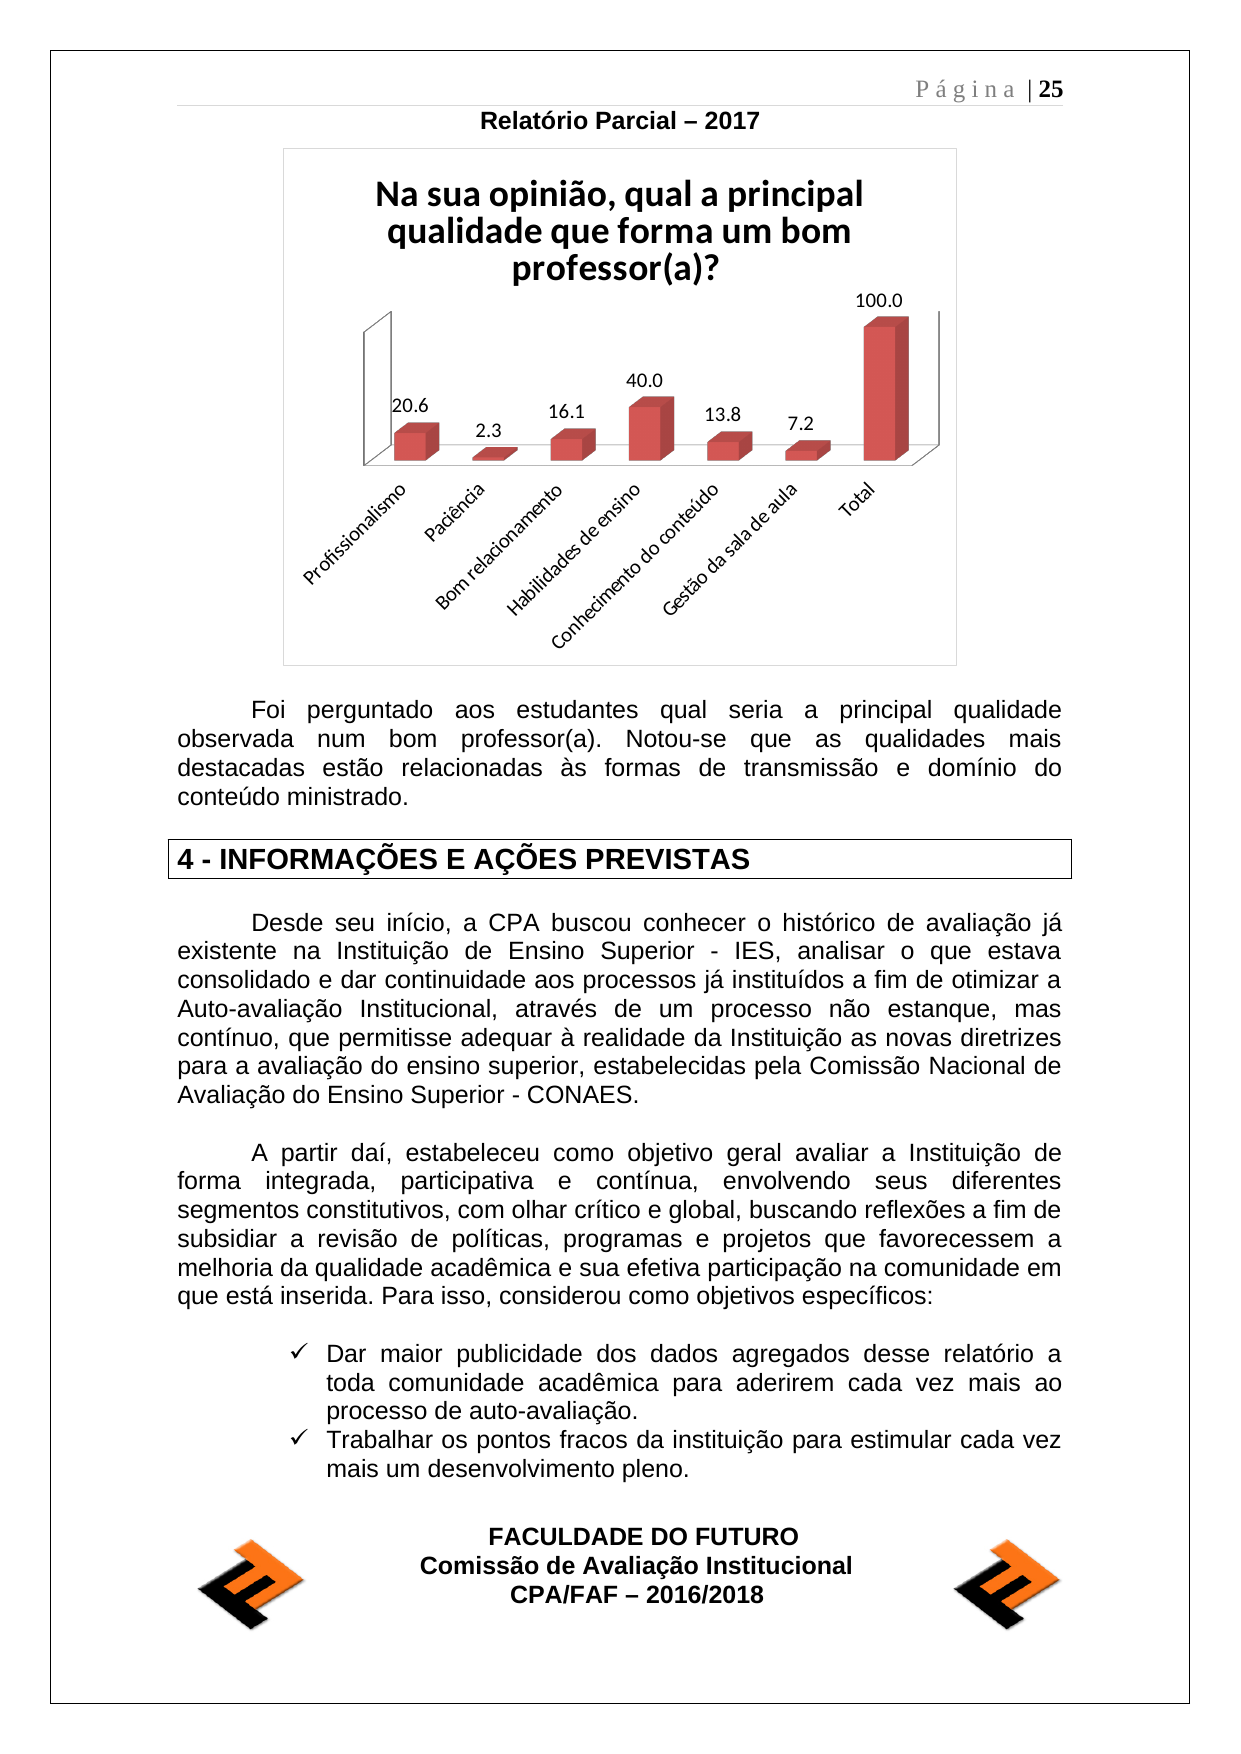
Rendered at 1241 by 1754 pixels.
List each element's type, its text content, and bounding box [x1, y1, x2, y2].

picture [924, 1534, 1097, 1645]
text Foi perguntado aos estudantes qual seria a principal qualidade observada num bom professor(a). Notou-se que as qualidades mais destacadas estão relacionadas às formas de transmissão e domínio do conteúdo ministrado. [177, 695, 1063, 810]
text 4 - INFORMAÇÕES E AÇÕES PREVISTAS [169, 840, 1071, 878]
text A partir daí, estabeleceu como objetivo geral avaliar a Instituição de forma integrada, participativa e contínua, envolvendo seus diferentes segmentos constitutivos, com olhar crítico e global, buscando reflexões a fim de subsidiar a revisão de políticas, programas e projetos que favorecessem a melhoria da qualidade acadêmica e sua efetiva participação na comunidade em que está inserida. Para isso, considerou como objetivos específicos: [177, 1137, 1063, 1310]
text Desde seu início, a CPA buscou conhecer o histórico de avaliação já existente na Instituição de Ensino Superior - IES, analisar o que estava consolidado e dar continuidade aos processos já instituídos a fim de otimizar a Auto-avaliação Institucional, através de um processo não estanque, mas contínuo, que permitisse adequar à realidade da Instituição as novas diretrizes para a avaliação do ensino superior, estabelecidas pela Comissão Nacional de Avaliação do Ensino Superior - CONAES. [177, 907, 1063, 1109]
list Dar maior publicidade dos dados agregados desse relatório a toda comunidade acadêmica para aderirem cada vez mais ao processo de auto-avaliação. [288, 1339, 1063, 1425]
list Trabalhar os pontos fracos da instituição para estimular cada vez mais um desenvolvimento pleno. [288, 1425, 1063, 1483]
picture [168, 1534, 340, 1645]
